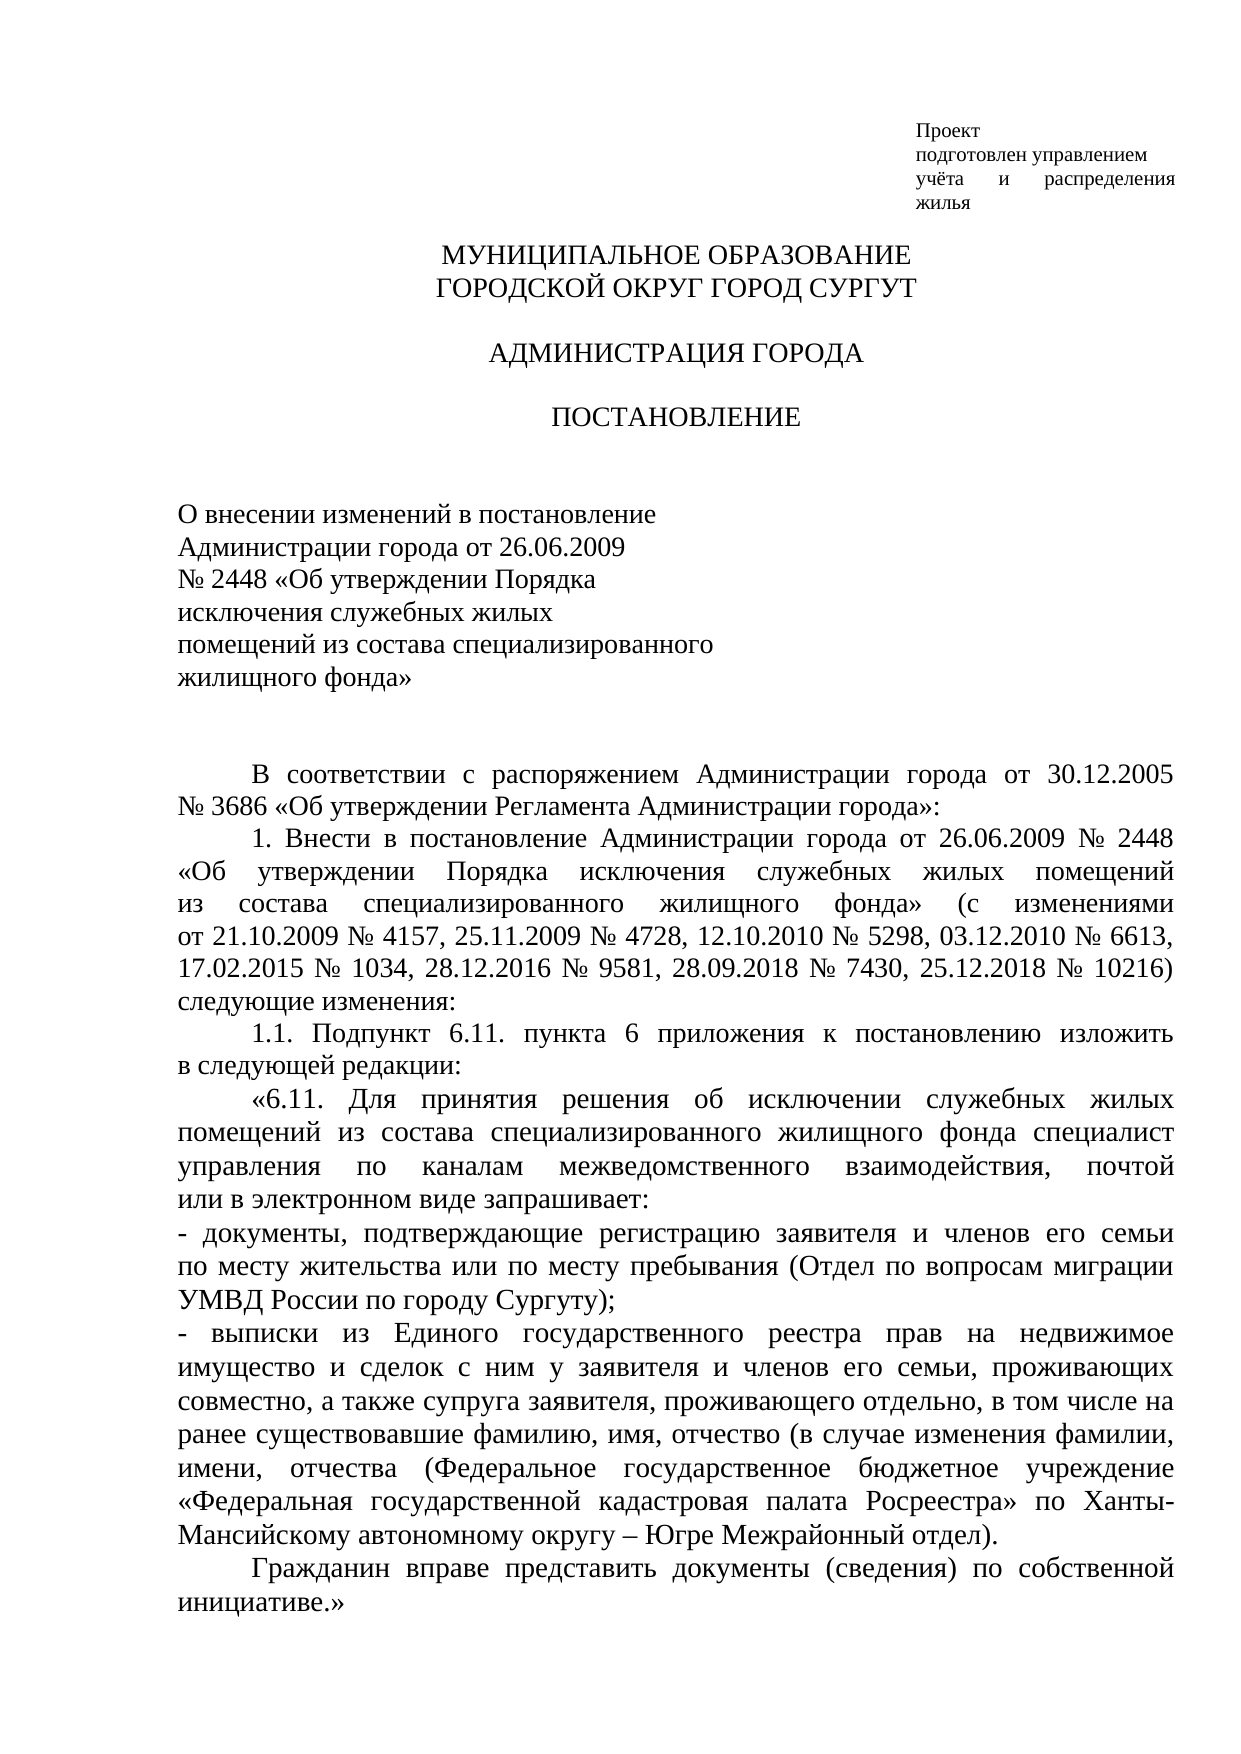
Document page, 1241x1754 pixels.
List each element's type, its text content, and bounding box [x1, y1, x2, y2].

text учёта и распределения жилья [916, 166, 1175, 214]
text помещений из состава специализированного [177, 627, 1175, 659]
text В соответствии с распоряжением Администрации города от 30.12.2005 № 3686 «Об утверждении Регламента Администрации города»: [177, 757, 1175, 822]
text О внесении изменений в постановление [177, 498, 1175, 530]
text 1.1. Подпункт 6.11. пункта 6 приложения к постановлению изложить в следующей редакции: [177, 1016, 1175, 1081]
text - документы, подтверждающие регистрацию заявителя и членов его семьи по месту жительства или по месту пребывания (Отдел по вопросам миграции УМВД России по городу Сургуту); [177, 1215, 1175, 1316]
text «6.11. Для принятия решения об исключении служебных жилых помещений из состава специализированного жилищного фонда специалист управления по каналам межведомственного взаимодействия, почтой или в электронном виде запрашивает: [177, 1081, 1175, 1215]
text АДМИНИСТРАЦИЯ ГОРОДА [177, 336, 1175, 368]
text ГОРОДСКОЙ ОКРУГ ГОРОД СУРГУТ [177, 271, 1175, 303]
text подготовлен управлением [916, 142, 1175, 166]
text ПОСТАНОВЛЕНИЕ [177, 400, 1175, 433]
text № 2448 «Об утверждении Порядка [177, 562, 1175, 595]
text Администрации города от 26.06.2009 [177, 530, 1175, 562]
text МУНИЦИПАЛЬНОЕ ОБРАЗОВАНИЕ [177, 238, 1175, 271]
text - выписки из Единого государственного реестра прав на недвижимое имущество и сделок с ним у заявителя и членов его семьи, проживающих совместно, а также супруга заявителя, проживающего отдельно, в том числе на ранее существовавшие фамилию, имя, отчество (в случае изменения фамилии, имени, отчества (Федеральное государственное бюджетное учреждение «Федеральная государственной кадастровая палата Росреестра» по Ханты-Мансийскому автономному округу – Югре Межрайонный отдел). [177, 1316, 1175, 1550]
text Гражданин вправе представить документы (сведения) по собственной инициативе.» [177, 1550, 1175, 1617]
text исключения служебных жилых [177, 595, 1175, 627]
text жилищного фонда» [177, 659, 1175, 692]
text Проект [916, 118, 1175, 142]
text 1. Внести в постановление Администрации города от 26.06.2009 № 2448 «Об утверждении Порядка исключения служебных жилых помещений из состава специализированного жилищного фонда» (с изменениями от 21.10.2009 № 4157, 25.11.2009 № 4728, 12.10.2010 № 5298, 03.12.2010 № 6613, 17.02.2015 № 1034, 28.12.2016 № 9581, 28.09.2018 № 7430, 25.12.2018 № 10216) следующие изменения: [177, 822, 1175, 1016]
